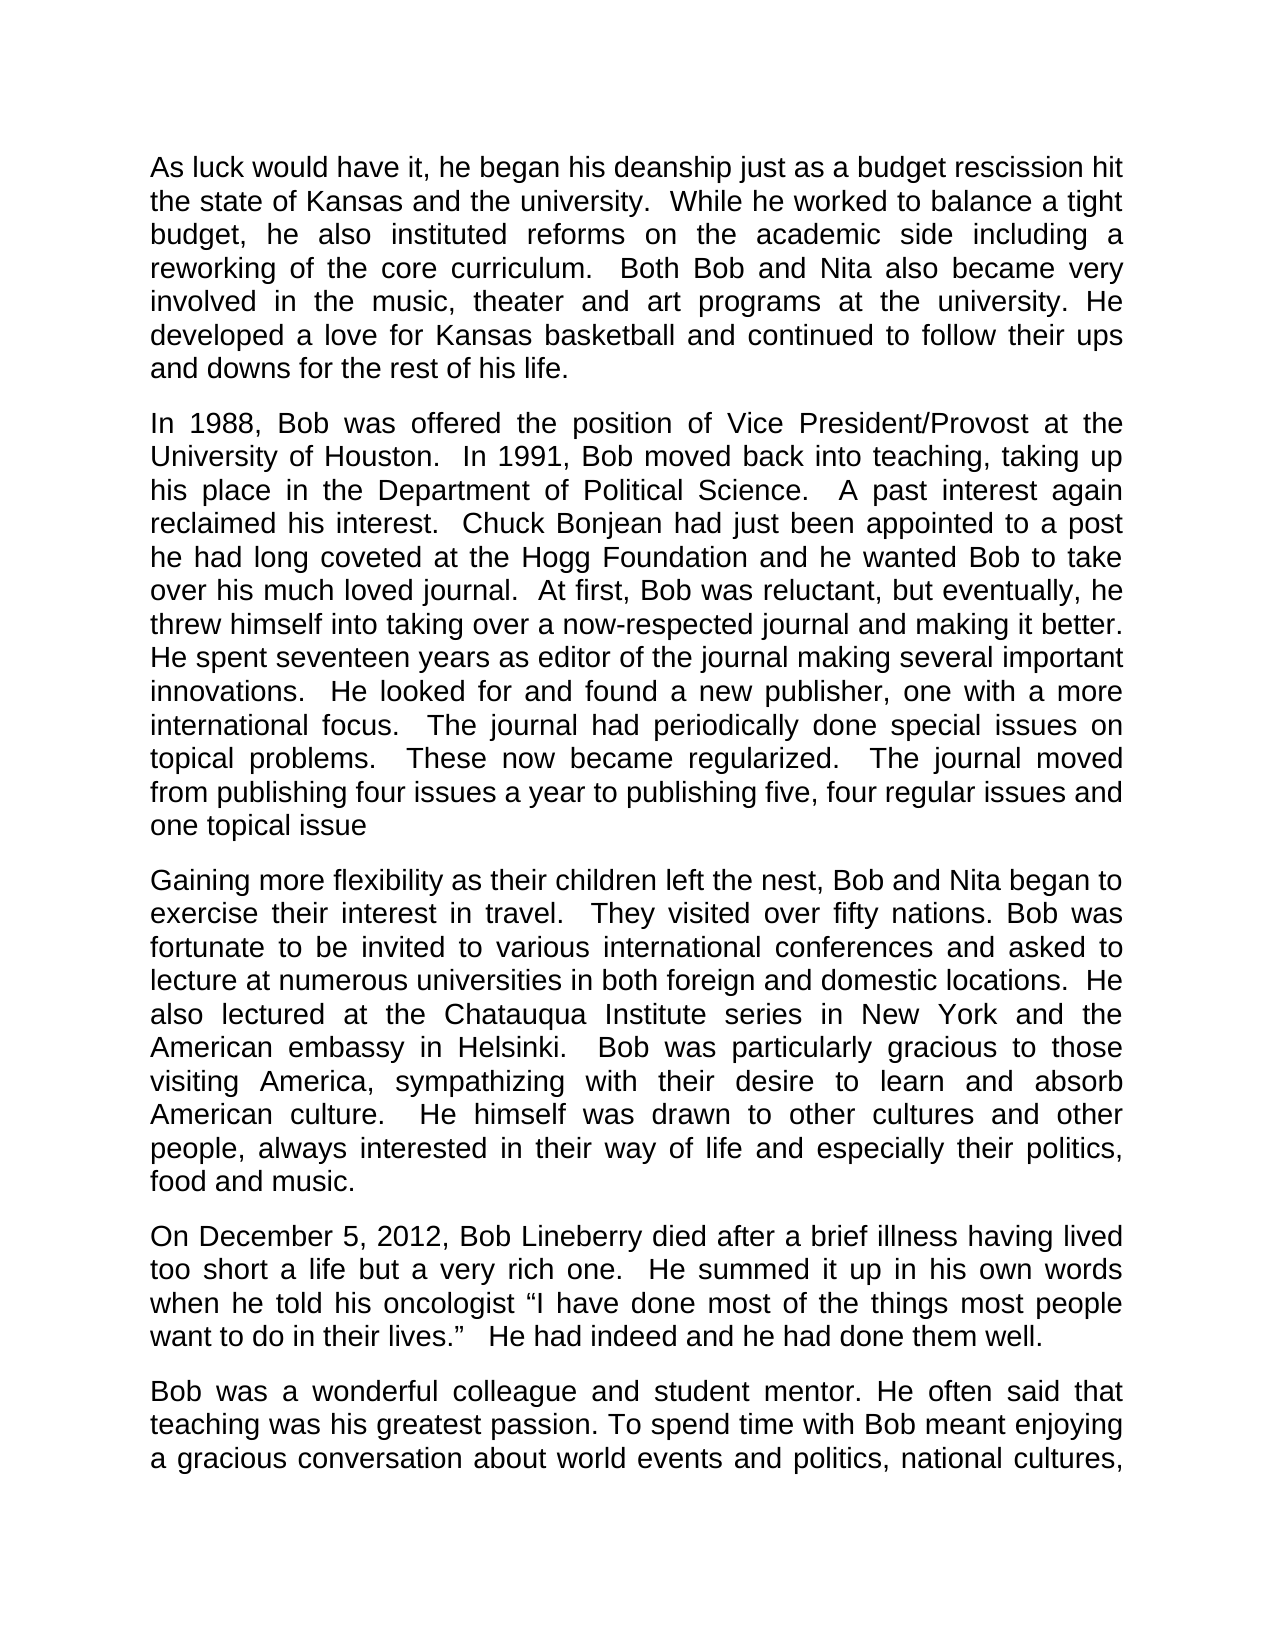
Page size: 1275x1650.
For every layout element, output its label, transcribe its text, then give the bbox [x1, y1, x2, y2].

text As luck would have it, he began his deanship just as a budget rescission hit the state of Kansas and the university. While he worked to balance a tight budget, he also instituted reforms on the academic side including a reworking of the core curriculum. Both Bob and Nita also became very involved in the music, theater and art programs at the university. He developed a love for Kansas basketball and continued to follow their ups and downs for the rest of his life. [150, 150, 1125, 385]
text Gaining more flexibility as their children left the nest, Bob and Nita began to exercise their interest in travel. They visited over fifty nations. Bob was fortunate to be invited to various international conferences and asked to lecture at numerous universities in both foreign and domestic locations. He also lectured at the Chatauqua Institute series in New York and the American embassy in Helsinki. Bob was particularly gracious to those visiting America, sympathizing with their desire to learn and absorb American culture. He himself was drawn to other cultures and other people, always interested in their way of life and especially their politics, food and music. [150, 862, 1125, 1198]
text On December 5, 2012, Bob Lineberry died after a brief illness having lived too short a life but a very rich one. He summed it up in his own words when he told his oncologist “I have done most of the things most people want to do in their lives.” He had indeed and he had done them well. [150, 1219, 1125, 1353]
text In 1988, Bob was offered the position of Vice President/Provost at the University of Houston. In 1991, Bob moved back into teaching, taking up his place in the Department of Political Science. A past interest again reclaimed his interest. Chuck Bonjean had just been appointed to a post he had long coveted at the Hogg Foundation and he wanted Bob to take over his much loved journal. At first, Bob was reluctant, but eventually, he threw himself into taking over a now-respected journal and making it better. He spent seventeen years as editor of the journal making several important innovations. He looked for and found a new publisher, one with a more international focus. The journal had periodically done special issues on topical problems. These now became regularized. The journal moved from publishing four issues a year to publishing five, four regular issues and one topical issue [150, 406, 1125, 842]
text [150, 1374, 1125, 1474]
